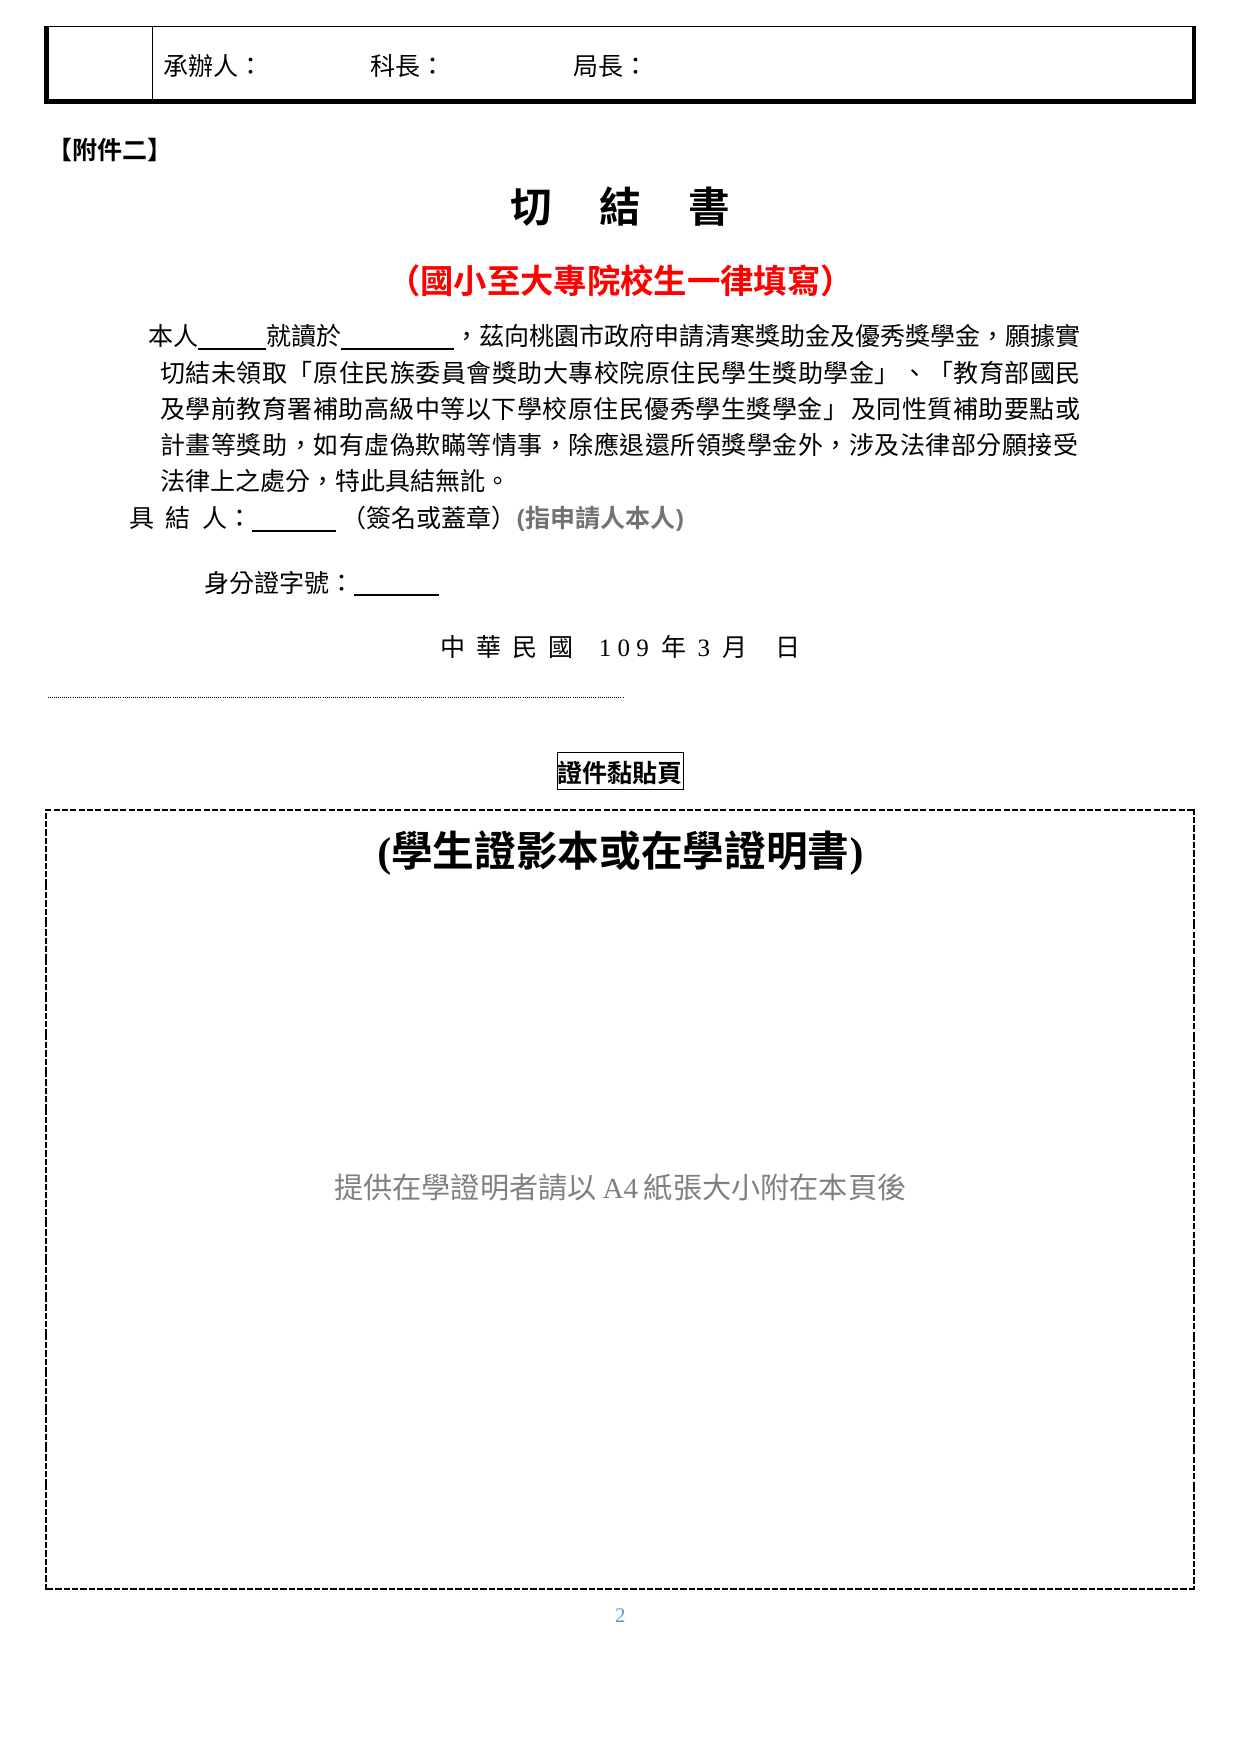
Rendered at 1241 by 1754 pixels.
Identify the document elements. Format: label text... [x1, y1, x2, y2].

text （國小至大專院校生一律填寫） [47, 242, 1193, 317]
text 中 華 民 國 1 0 9 年 3 月 日 [47, 627, 1193, 664]
text 證件黏貼頁 [47, 734, 1193, 809]
text (學生證影本或在學證明書) [45, 809, 1195, 886]
text 提供在學證明者請以A4紙張大小附在本頁後 [47, 1148, 1193, 1223]
text 【附件二】 [47, 131, 1193, 167]
table_cell 複審 [49, 27, 152, 99]
text 本人 就讀於 ，茲向桃園市政府申請清寒獎助金及優秀獎學金，願據實切結未領取「原住民族委員會獎助大專校院原住民學生獎助學金」、「教育部國民及學前教育署補助高級中等以下學校原住民優秀學生獎學金」及同性質補助要點或計畫等獎助，如有虛偽欺瞞等情事，除應退還所領獎學金外，涉及法律部分願接受法律上之處分，特此具結無訛。 [77, 317, 1081, 498]
text 身分證字號： [167, 563, 1193, 600]
text 切 結 書 [47, 167, 1193, 242]
subtitle 具 結 人： （簽名或蓋章）(指申請人本人) [47, 498, 1193, 536]
table_cell 承辦人： 科長： 局長： [153, 27, 1192, 99]
